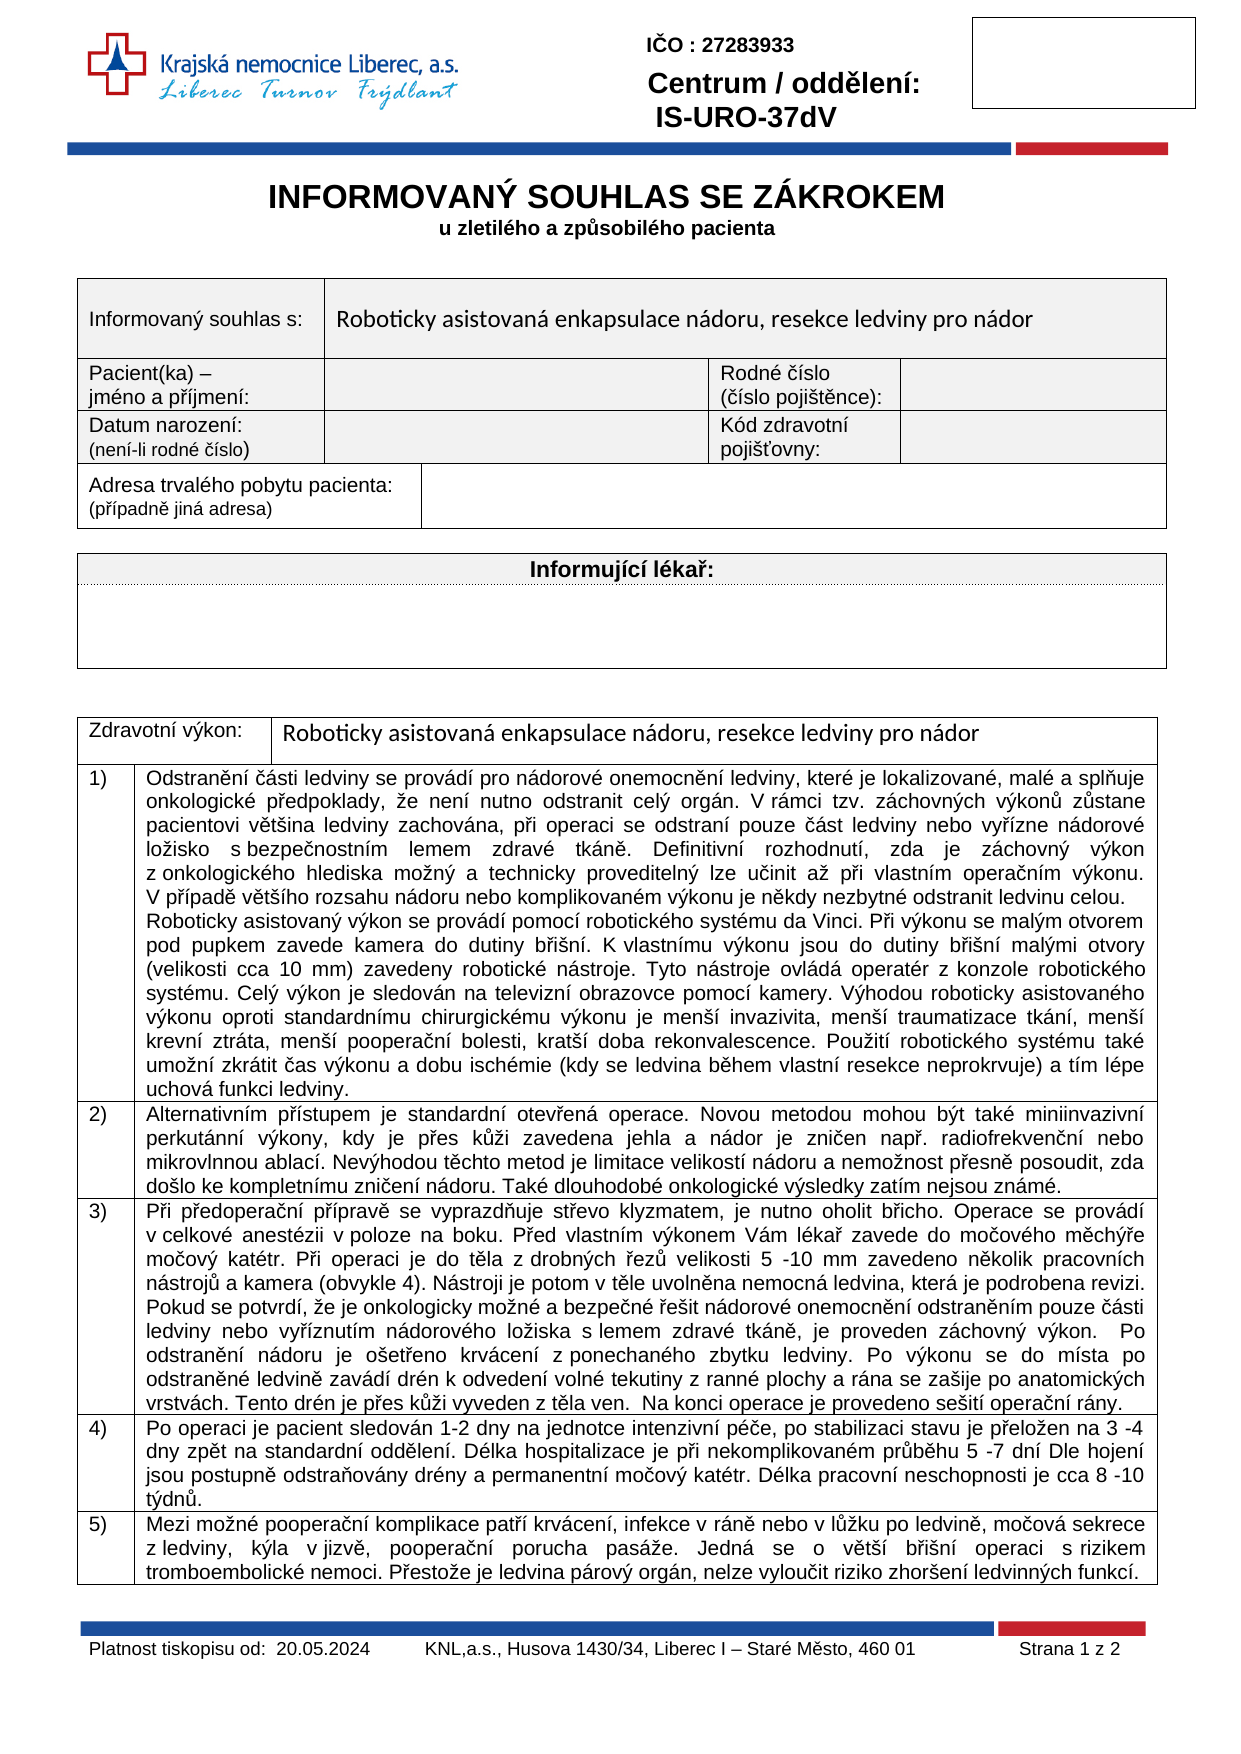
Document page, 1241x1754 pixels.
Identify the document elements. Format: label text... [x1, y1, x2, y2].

picture [80, 24, 464, 113]
table_cell [78, 584, 1166, 668]
table_cell [901, 411, 1166, 463]
table_cell [325, 359, 708, 410]
table_header Zdravotní výkon: [78, 718, 271, 764]
table_cell [901, 359, 1166, 410]
table_cell 5) [78, 1512, 134, 1584]
table_cell Adresa trvalého pobytu pacienta: (případně jiná adresa) [78, 464, 421, 528]
table_header Roboticky asistovaná enkapsulace nádoru, resekce ledviny pro nádor [272, 718, 1157, 764]
table_cell Při předoperační přípravě se vyprazdňuje střevo klyzmatem, je nutno oholit břicho. Operace se provádí v celkové anestézii v poloze na boku. Před vlastním výkonem Vám lékař zavede do močového měchýře močový katétr. Při operaci je do těla z drobných řezů velikosti 5 -10 mm zavedeno několik pracovních nástrojů a kamera (obvykle 4). Nástroji je potom v těle uvolněna nemocná ledvina, která je podrobena revizi. Pokud se potvrdí, že je onkologicky možné a bezpečné řešit nádorové onemocnění odstraněním pouze části ledviny nebo vyříznutím nádorového ložiska s lemem zdravé tkáně, je proveden záchovný výkon. Po odstranění nádoru je ošetřeno krvácení z ponechaného zbytku ledviny. Po výkonu se do místa po odstraněné ledvině zavádí drén k odvedení volné tekutiny z ranné plochy a rána se zašije po anatomických vrstvách. Tento drén je přes kůži vyveden z těla ven. Na konci operace je provedeno sešití operační rány. [135, 1199, 1157, 1414]
text u zletilého a způsobilého pacienta [89, 216, 1125, 239]
subtitle Informovaný souhlas se zákrokem [89, 177, 1125, 216]
table_header Informovaný souhlas s: [78, 279, 324, 358]
table_cell Alternativním přístupem je standardní otevřená operace. Novou metodou mohou být také miniinvazivní perkutánní výkony, kdy je přes kůži zavedena jehla a nádor je zničen např. radiofrekvenční nebo mikrovlnnou ablací. Nevýhodou těchto metod je limitace velikostí nádoru a nemožnost přesně posoudit, zda došlo ke kompletnímu zničení nádoru. Také dlouhodobé onkologické výsledky zatím nejsou známé. [135, 1102, 1157, 1198]
table_cell [325, 411, 708, 463]
table_cell Odstranění části ledviny se provádí pro nádorové onemocnění ledviny, které je lokalizované, malé a splňuje onkologické předpoklady, že není nutno odstranit celý orgán. V rámci tzv. záchovných výkonů zůstane pacientovi většina ledviny zachována, při operaci se odstraní pouze část ledviny nebo vyřízne nádorové ložisko s bezpečnostním lemem zdravé tkáně. Definitivní rozhodnutí, zda je záchovný výkon z onkologického hlediska možný a technicky proveditelný lze učinit až při vlastním operačním výkonu. V případě většího rozsahu nádoru nebo komplikovaném výkonu je někdy nezbytné odstranit ledvinu celou. Roboticky asistovaný výkon se provádí pomocí robotického systému da Vinci. Při výkonu se malým otvorem pod pupkem zavede kamera do dutiny břišní. K vlastnímu výkonu jsou do dutiny břišní malými otvory (velikosti cca 10 mm) zavedeny robotické nástroje. Tyto nástroje ovládá operatér z konzole robotického systému. Celý výkon je sledován na televizní obrazovce pomocí kamery. Výhodou roboticky asistovaného výkonu oproti standardnímu chirurgickému výkonu je menší invazivita, menší traumatizace tkání, menší krevní ztráta, menší pooperační bolesti, kratší doba rekonvalescence. Použití robotického systému také umožní zkrátit čas výkonu a dobu ischémie (kdy se ledvina během vlastní resekce neprokrvuje) a tím lépe uchová funkci ledviny. [135, 765, 1157, 1101]
table_header Roboticky asistovaná enkapsulace nádoru, resekce ledviny pro nádor [325, 279, 1166, 358]
table_cell Kód zdravotní pojišťovny: [709, 411, 900, 463]
table_cell Pacient(ka) – jméno a příjmení: [78, 359, 324, 410]
table_cell Datum narození: (není-li rodné číslo) [78, 411, 324, 463]
table_cell Rodné číslo (číslo pojištěnce): [709, 359, 900, 410]
table_cell 2) [78, 1102, 134, 1198]
table_cell 1) [78, 765, 134, 1101]
table_cell 3) [78, 1199, 134, 1414]
table_cell 4) [78, 1415, 134, 1511]
table_cell [422, 464, 1166, 528]
table_header Informující lékař: [78, 554, 1166, 584]
table_cell Po operaci je pacient sledován 1-2 dny na jednotce intenzivní péče, po stabilizaci stavu je přeložen na 3 -4 dny zpět na standardní oddělení. Délka hospitalizace je při nekomplikovaném průběhu 5 -7 dní Dle hojení jsou postupně odstraňovány drény a permanentní močový katétr. Délka pracovní neschopnosti je cca 8 -10 týdnů. [135, 1415, 1157, 1511]
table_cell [135, 1512, 1157, 1584]
